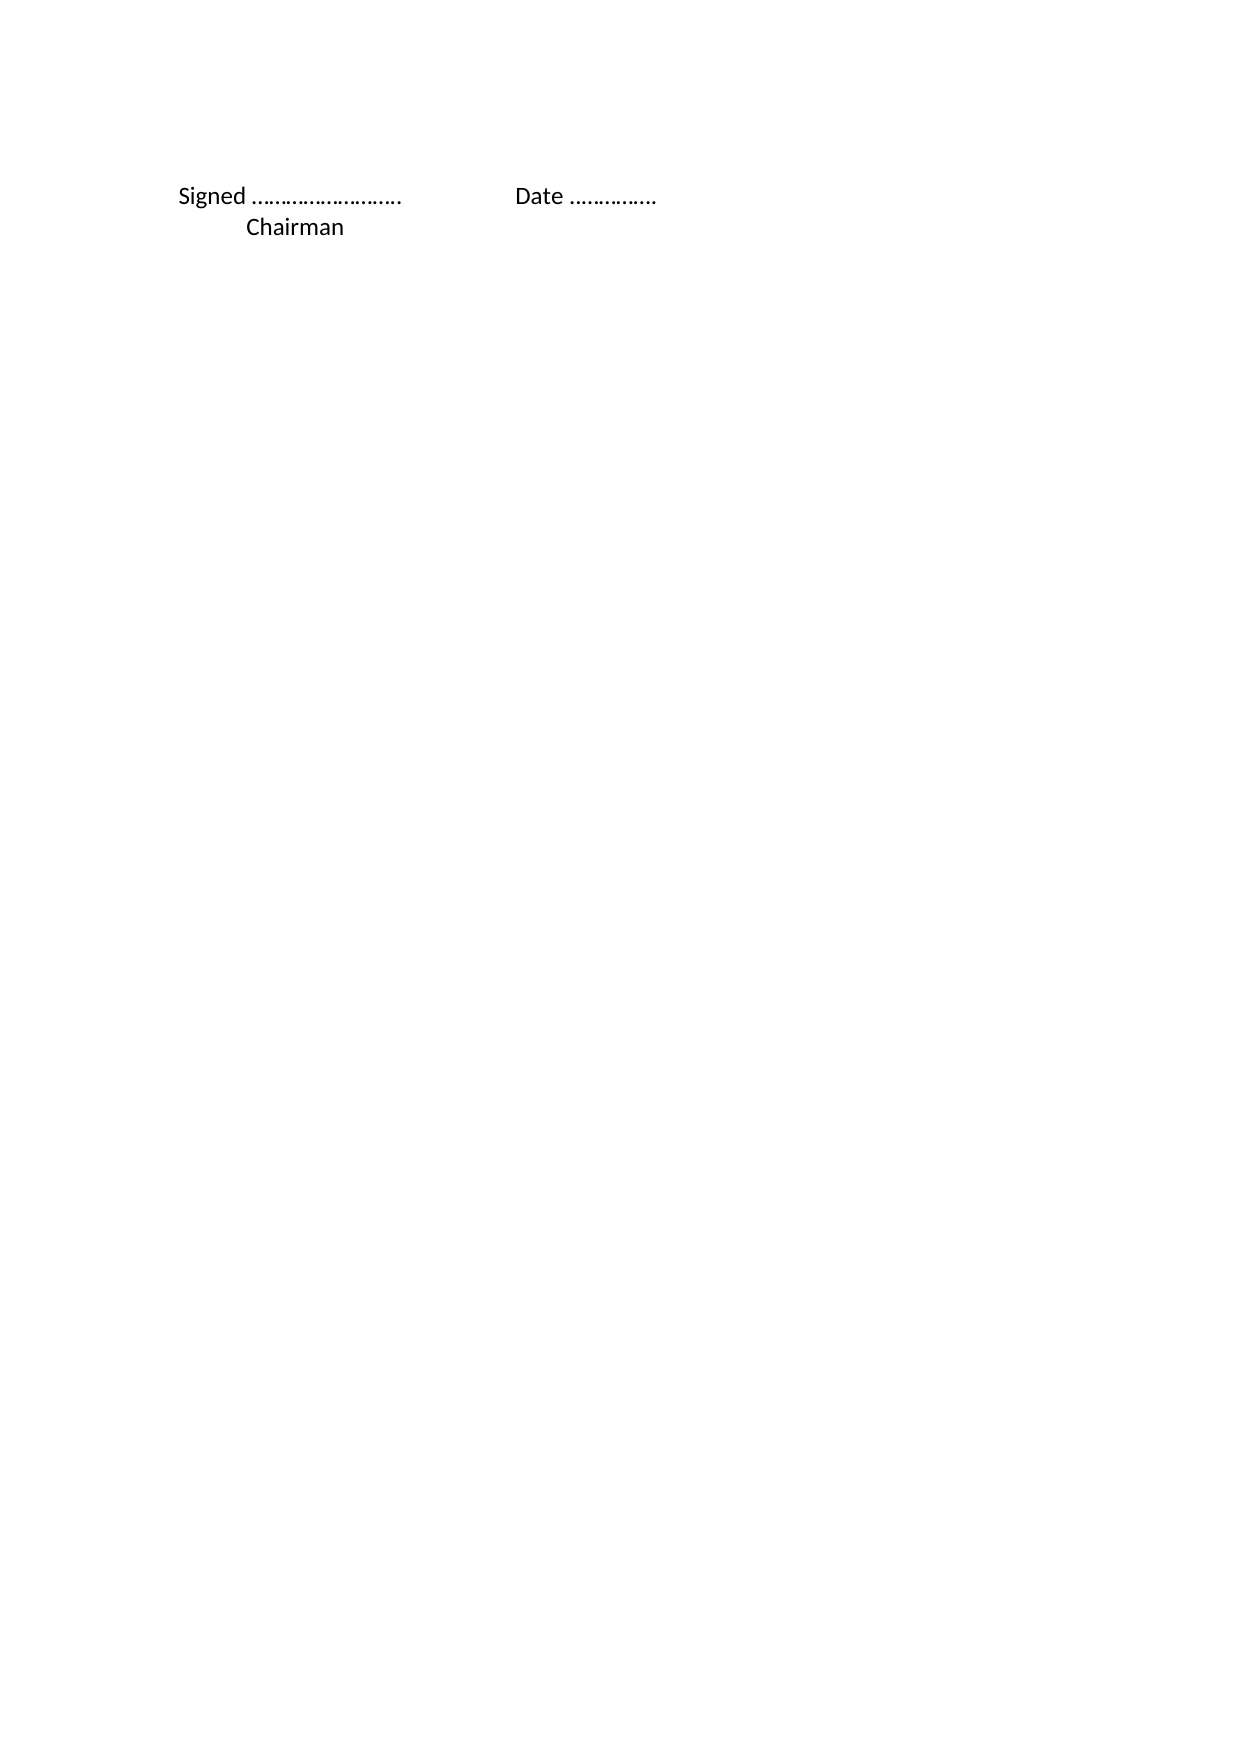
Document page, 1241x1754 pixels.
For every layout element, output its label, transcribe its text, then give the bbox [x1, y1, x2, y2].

text Signed …………………….. Date ..…………. [150, 181, 1090, 211]
text Chairman [150, 211, 1090, 242]
